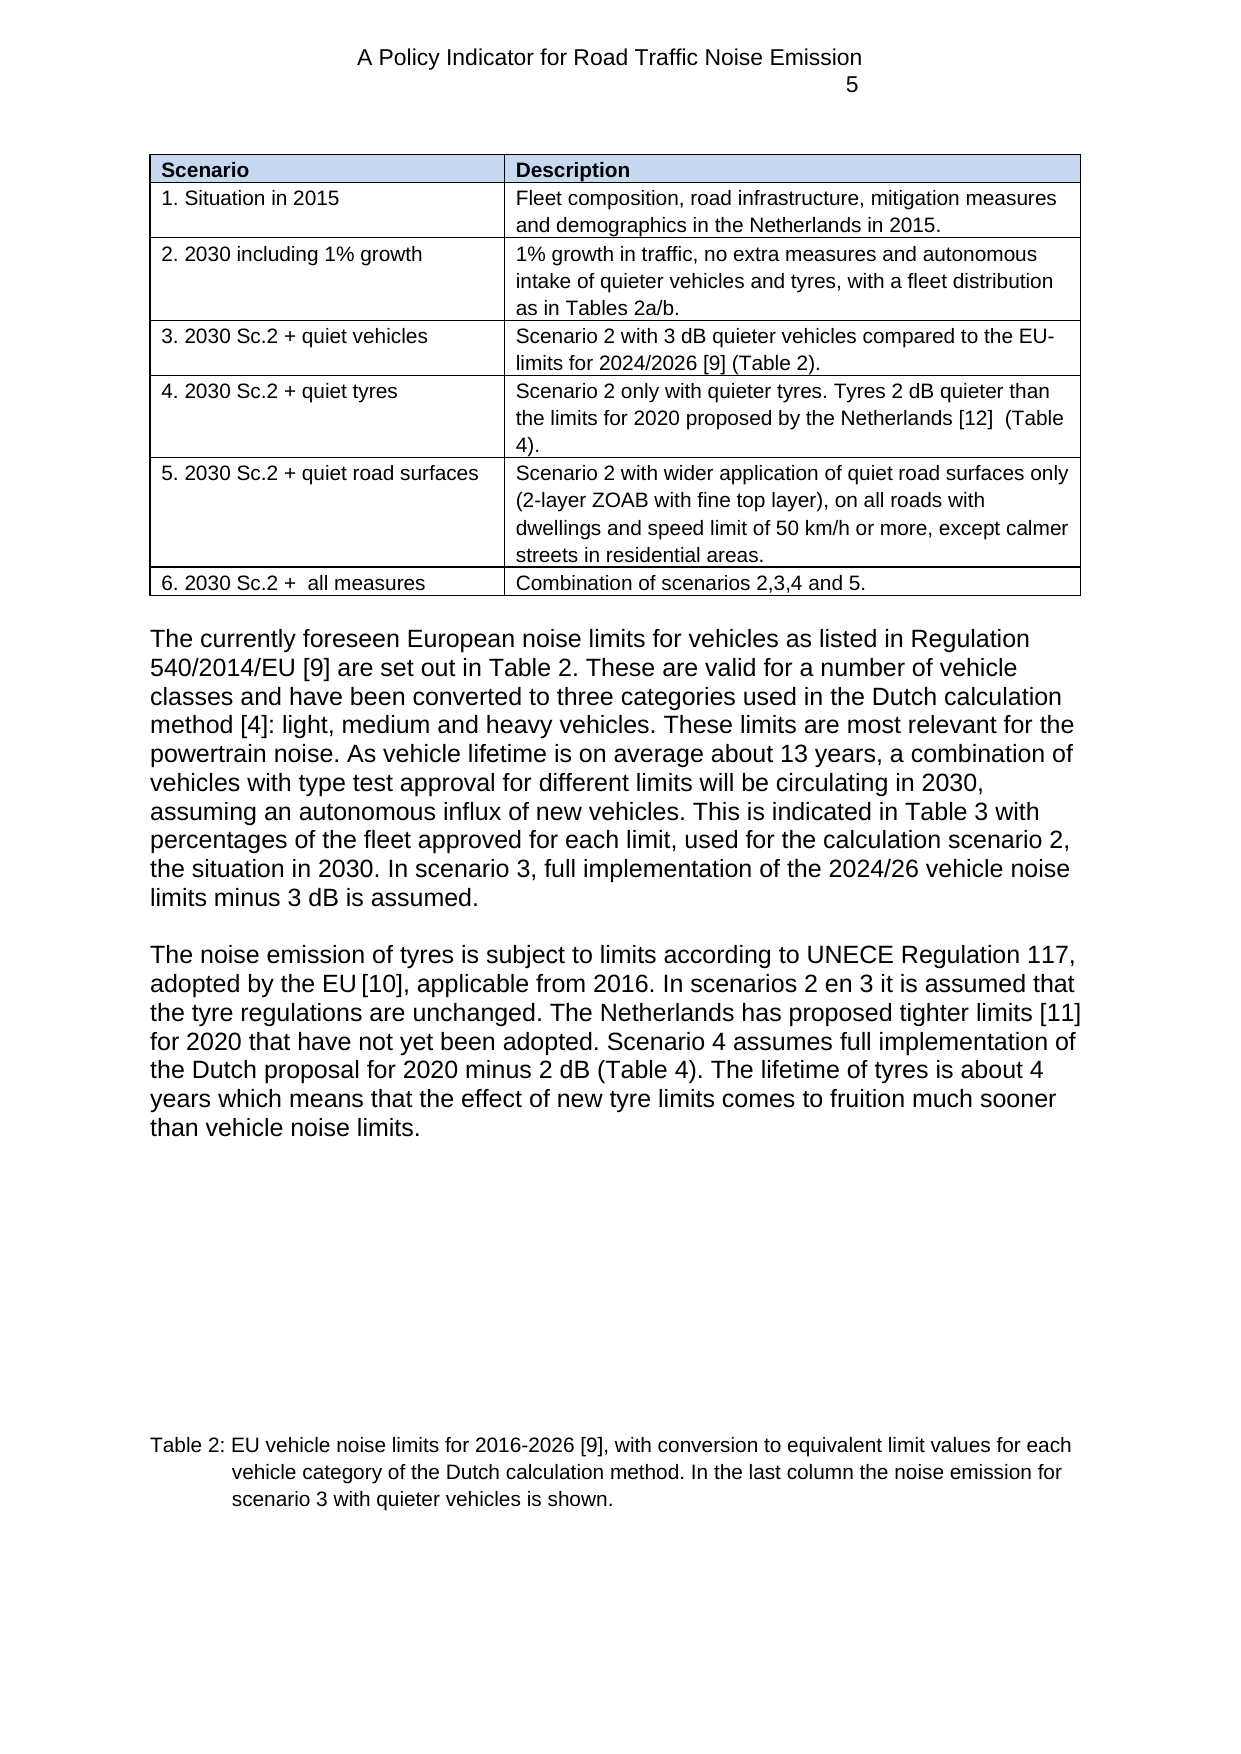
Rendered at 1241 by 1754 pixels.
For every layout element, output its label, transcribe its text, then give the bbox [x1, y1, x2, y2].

text The currently foreseen European noise limits for vehicles as listed in Regulation 540/2014/EU [9] are set out in Table 2. These are valid for a number of vehicle classes and have been converted to three categories used in the Dutch calculation method [4]: light, medium and heavy vehicles. These limits are most relevant for the powertrain noise. As vehicle lifetime is on average about 13 years, a combination of vehicles with type test approval for different limits will be circulating in 2030, assuming an autonomous influx of new vehicles. This is indicated in Table 3 with percentages of the fleet approved for each limit, used for the calculation scenario 2, the situation in 2030. In scenario 3, full implementation of the 2024/26 vehicle noise limits minus 3 dB is assumed. [150, 624, 1090, 912]
table_cell 6. 2030 Sc.2 + all measures [151, 568, 504, 594]
table_header Scenario [151, 155, 504, 182]
table_cell 2. 2030 including 1% growth [151, 238, 504, 319]
table_cell 5. 2030 Sc.2 + quiet road surfaces [151, 458, 504, 566]
table_cell Fleet composition, road infrastructure, mitigation measures and demographics in the Netherlands in 2015. [505, 183, 1080, 237]
table_header Description [505, 155, 1080, 182]
table_cell 1% growth in traffic, no extra measures and autonomous intake of quieter vehicles and tyres, with a fleet distribution as in Tables 2a/b. [505, 238, 1080, 319]
table_cell 1. Situation in 2015 [151, 183, 504, 237]
table_cell Combination of scenarios 2,3,4 and 5. [505, 568, 1080, 594]
table_cell Scenario 2 only with quieter tyres. Tyres 2 dB quieter than the limits for 2020 proposed by the Netherlands [12] (Table 4). [505, 376, 1080, 457]
table_cell Scenario 2 with wider application of quiet road surfaces only (2-layer ZOAB with fine top layer), on all roads with dwellings and speed limit of 50 km/h or more, except calmer streets in residential areas. [505, 458, 1080, 566]
text Table 2: EU vehicle noise limits for 2016-2026 [9], with conversion to equivalent limit values for each vehicle category of the Dutch calculation method. In the last column the noise emission for scenario 3 with quieter vehicles is shown. [150, 1429, 1090, 1511]
text The noise emission of tyres is subject to limits according to UNECE Regulation 117, adopted by the EU [10], applicable from 2016. In scenarios 2 en 3 it is assumed that the tyre regulations are unchanged. The Netherlands has proposed tighter limits [11] for 2020 that have not yet been adopted. Scenario 4 assumes full implementation of the Dutch proposal for 2020 minus 2 dB (Table 4). The lifetime of tyres is about 4 years which means that the effect of new tyre limits comes to fruition much sooner than vehicle noise limits. [150, 941, 1090, 1142]
table_cell 3. 2030 Sc.2 + quiet vehicles [151, 321, 504, 375]
table_cell 4. 2030 Sc.2 + quiet tyres [151, 376, 504, 457]
table_cell Scenario 2 with 3 dB quieter vehicles compared to the EU-limits for 2024/2026 [9] (Table 2). [505, 321, 1080, 375]
